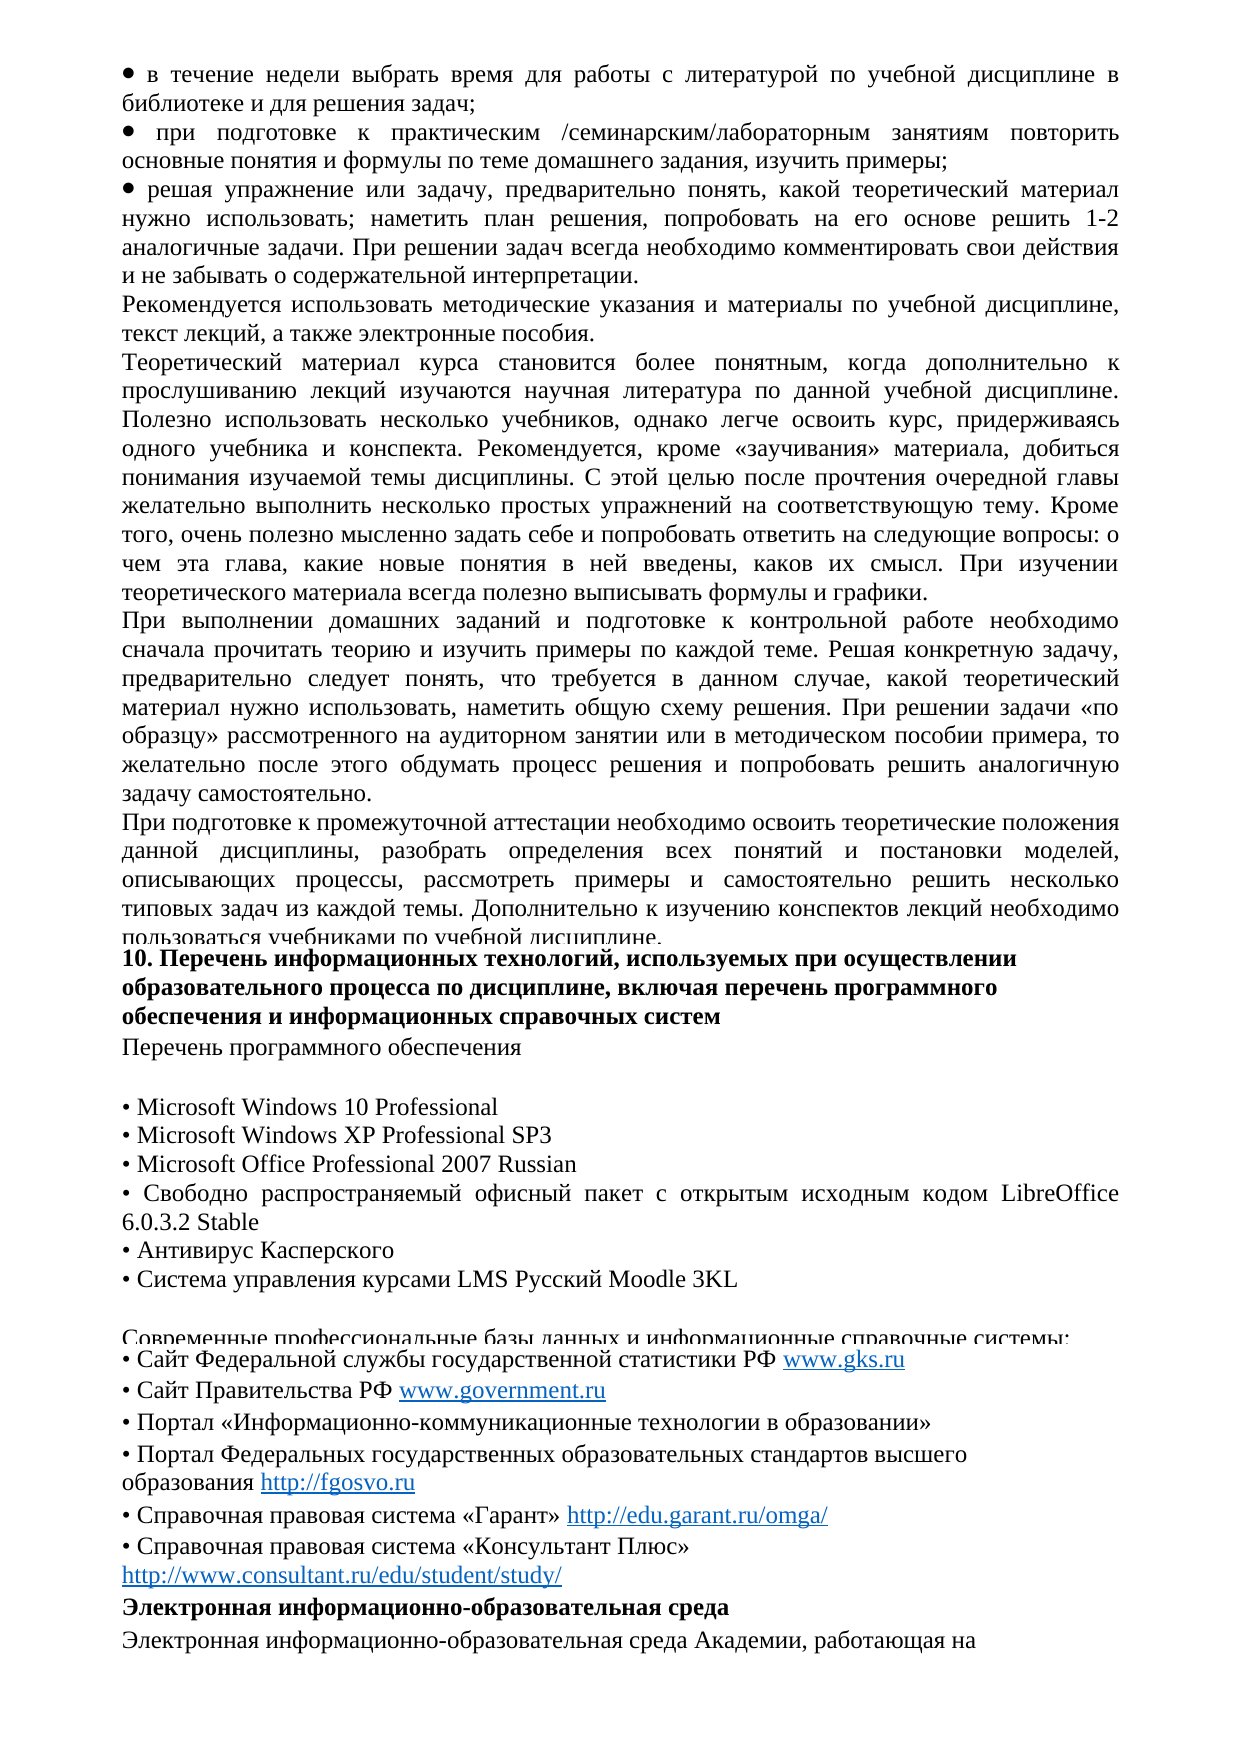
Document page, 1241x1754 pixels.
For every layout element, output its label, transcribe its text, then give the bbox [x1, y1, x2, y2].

table_cell • Сайт Федеральной службы государственной статистики РФ www.gks.ru [118, 1344, 1124, 1375]
table_cell Электронная информационно-образовательная среда [118, 1592, 1124, 1625]
table_cell • Портал Федеральных государственных образовательных стандартов высшего образования http://fgosvo.ru [118, 1439, 1124, 1500]
table_cell 10. Перечень информационных технологий, используемых при осуществлении образовательного процесса по дисциплине, включая перечень программного обеспечения и информационных справочных систем [118, 943, 1124, 1032]
table_cell • Портал «Информационно-коммуникационные технологии в образовании» [118, 1407, 1124, 1439]
table_header ⦁ в течение недели выбрать время для работы с литературой по учебной дисциплине в библиотеке и для решения задач; ⦁ при подготовке к практическим /семинарским/лабораторным занятиям повторить основные понятия и формулы по теме домашнего задания, изучить примеры; ⦁ решая упражнение или задачу, предварительно понять, какой теоретический материал нужно использовать; наметить план решения, попробовать на его основе решить 1-2 аналогичные задачи. При решении задач всегда необходимо комментировать свои действия и не забывать о содержательной интерпретации. Рекомендуется использовать методические указания и материалы по учебной дисциплине, текст лекций, а также электронные пособия. Теоретический материал курса становится более понятным, когда дополнительно к прослушиванию лекций изучаются научная литература по данной учебной дисциплине. Полезно использовать несколько учебников, однако легче освоить курс, придерживаясь одного учебника и конспекта. Рекомендуется, кроме «заучивания» материала, добиться понимания изучаемой темы дисциплины. С этой целью после прочтения очередной главы желательно выполнить несколько простых упражнений на соответствующую тему. Кроме того, очень полезно мысленно задать себе и попробовать ответить на следующие вопросы: о чем эта глава, какие новые понятия в ней введены, каков их смысл. При изучении теоретического материала всегда полезно выписывать формулы и графики. При выполнении домашних заданий и подготовке к контрольной работе необходимо сначала прочитать теорию и изучить примеры по каждой теме. Решая конкретную задачу, предварительно следует понять, что требуется в данном случае, какой теоретический материал нужно использовать, наметить общую схему решения. При решении задачи «по образцу» рассмотренного на аудиторном занятии или в методическом пособии примера, то желательно после этого обдумать процесс решения и попробовать решить аналогичную задачу самостоятельно. При подготовке к промежуточной аттестации необходимо освоить теоретические положения данной дисциплины, разобрать определения всех понятий и постановки моделей, описывающих процессы, рассмотреть примеры и самостоятельно решить несколько типовых задач из каждой темы. Дополнительно к изучению конспектов лекций необходимо пользоваться учебниками по учебной дисциплине. [118, 59, 1124, 943]
table_cell Перечень программного обеспечения • Microsoft Windows 10 Professional • Microsoft Windows XP Professional SP3 • Microsoft Office Professional 2007 Russian • Cвободно распространяемый офисный пакет с открытым исходным кодом LibreOffice 6.0.3.2 Stable • Антивирус Касперского • Cистема управления курсами LMS Русский Moodle 3KL Современные профессиональные базы данных и информационные справочные системы: [118, 1033, 1124, 1344]
table_cell • Справочная правовая система «Гарант» http://edu.garant.ru/omga/ [118, 1500, 1124, 1531]
table_cell • Сайт Правительства РФ www.government.ru [118, 1375, 1124, 1407]
table_cell • Справочная правовая система «Консультант Плюс» http://www.consultant.ru/edu/student/study/ [118, 1531, 1124, 1592]
table_cell Электронная информационно-образовательная среда Академии, работающая на [118, 1625, 1124, 1662]
